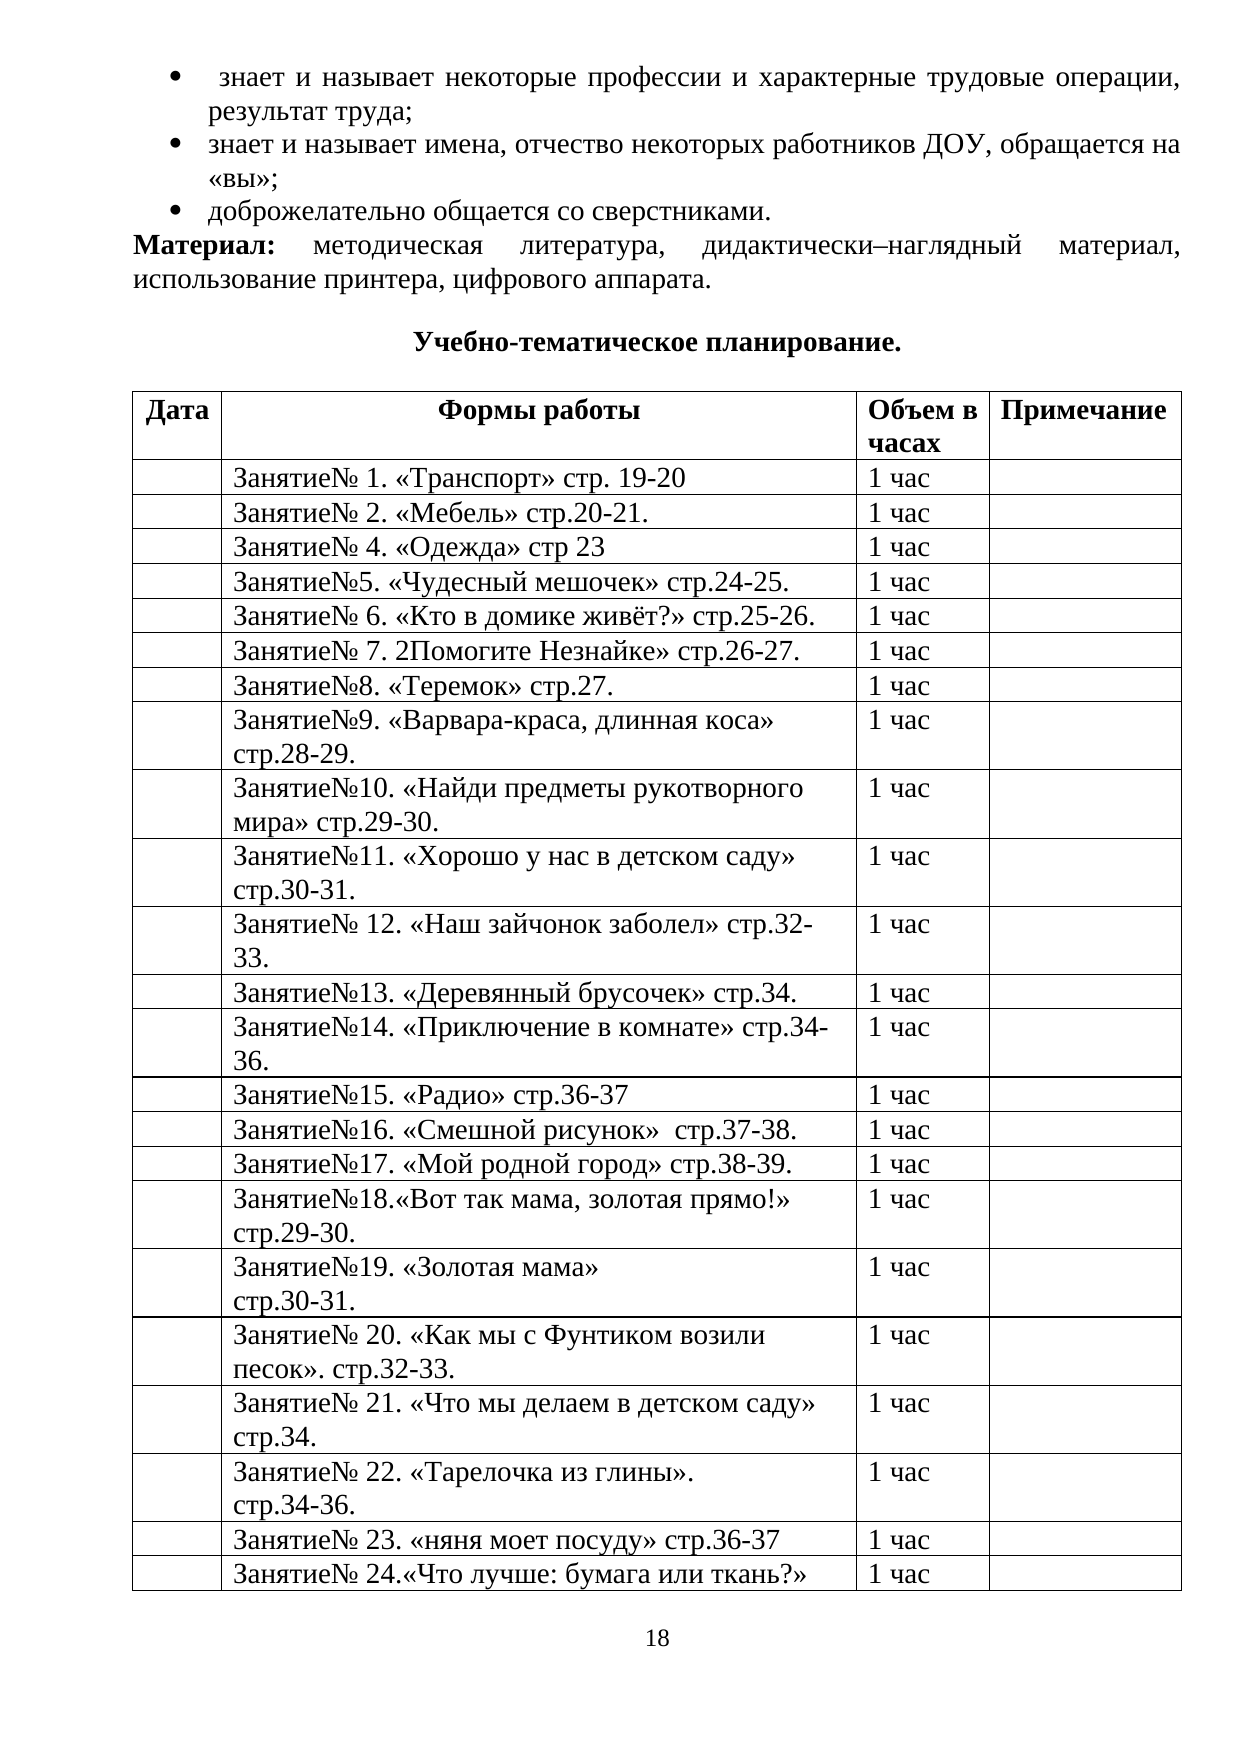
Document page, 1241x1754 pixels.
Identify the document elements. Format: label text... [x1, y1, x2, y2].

table_header Примечание [990, 392, 1181, 459]
table_cell [990, 633, 1181, 667]
table_cell Занятие№19. «Золотая мама» стр.30-31. [222, 1249, 856, 1316]
table_cell [990, 668, 1181, 701]
table_cell [990, 1454, 1181, 1521]
table_cell [133, 599, 221, 632]
table_cell [990, 1249, 1181, 1316]
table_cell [222, 1556, 856, 1590]
table_cell [990, 839, 1181, 906]
table_cell [990, 495, 1181, 528]
table_cell [990, 460, 1181, 494]
table_header Формы работы [222, 392, 856, 459]
table_cell [133, 564, 221, 597]
text Материал: методическая литература, дидактически–наглядный материал, использование принтера, цифрового аппарата. [133, 227, 1181, 294]
table_cell [990, 907, 1181, 974]
table_cell [990, 1078, 1181, 1111]
table_cell 1 час [857, 460, 989, 494]
table_cell 1 час [857, 1112, 989, 1146]
table_cell [133, 1181, 221, 1248]
table_cell [133, 1386, 221, 1453]
table_cell 1 час [857, 839, 989, 906]
table_cell 1 час [857, 975, 989, 1008]
table_cell Занятие№15. «Радио» стр.36-37 [222, 1078, 856, 1111]
table_cell [990, 1386, 1181, 1453]
table_cell Занятие№5. «Чудесный мешочек» стр.24-25. [222, 564, 856, 597]
list знает и называет некоторые профессии и характерные трудовые операции, результат труда; [170, 59, 1181, 126]
table_cell [133, 529, 221, 563]
table_cell 1 час [857, 702, 989, 769]
table_cell Занятие№14. «Приключение в комнате» стр.34-36. [222, 1009, 856, 1076]
table_cell 1 час [857, 599, 989, 632]
table_cell 1 час [857, 1318, 989, 1384]
table_cell Занятие№ 1. «Транспорт» стр. 19-20 [222, 460, 856, 494]
table_cell [133, 1318, 221, 1384]
table_cell Занятие№10. «Найди предметы рукотворного мира» стр.29-30. [222, 770, 856, 837]
table_cell [133, 668, 221, 701]
table_cell [133, 460, 221, 494]
table_cell [990, 770, 1181, 837]
table_cell [990, 599, 1181, 632]
table_cell Занятие№8. «Теремок» стр.27. [222, 668, 856, 701]
table_cell Занятие№13. «Деревянный брусочек» стр.34. [222, 975, 856, 1008]
table_cell Занятие№9. «Варвара-краса, длинная коса» стр.28-29. [222, 702, 856, 769]
table_cell Занятие№17. «Мой родной город» стр.38-39. [222, 1147, 856, 1180]
table_cell [990, 1556, 1181, 1590]
table_cell 1 час [857, 633, 989, 667]
table_cell [133, 702, 221, 769]
table_cell [133, 1556, 221, 1590]
table_cell Занятие№ 23. «няня моет посуду» стр.36-37 [222, 1522, 856, 1555]
table_cell [990, 564, 1181, 597]
table_cell Занятие№16. «Смешной рисунок» стр.37-38. [222, 1112, 856, 1146]
table_cell 1 час [857, 564, 989, 597]
table_header Дата [133, 392, 221, 459]
table_cell [990, 529, 1181, 563]
table_cell Занятие№ 22. «Тарелочка из глины». стр.34-36. [222, 1454, 856, 1521]
table_cell 1 час [857, 495, 989, 528]
table_cell 1 час [857, 1556, 989, 1590]
table_cell 1 час [857, 1454, 989, 1521]
table_cell 1 час [857, 529, 989, 563]
table_cell Занятие№ 4. «Одежда» стр 23 [222, 529, 856, 563]
table_cell [133, 975, 221, 1008]
list знает и называет имена, отчество некоторых работников ДОУ, обращается на «вы»; [170, 126, 1181, 193]
table_cell [990, 1009, 1181, 1076]
table_cell [990, 702, 1181, 769]
table_header Объем в часах [857, 392, 989, 459]
table_cell [990, 1318, 1181, 1384]
table_cell [133, 1078, 221, 1111]
table_cell 1 час [857, 1078, 989, 1111]
table_cell 1 час [857, 1009, 989, 1076]
table_cell Занятие№ 21. «Что мы делаем в детском саду» стр.34. [222, 1386, 856, 1453]
table_cell 1 час [857, 907, 989, 974]
table_cell [133, 495, 221, 528]
table_cell Занятие№11. «Хорошо у нас в детском саду» стр.30-31. [222, 839, 856, 906]
table_cell Занятие№ 6. «Кто в домике живёт?» стр.25-26. [222, 599, 856, 632]
table_cell [133, 770, 221, 837]
text Учебно-тематическое планирование. [133, 324, 1181, 357]
table_cell Занятие№ 7. 2Помогите Незнайке» стр.26-27. [222, 633, 856, 667]
table_cell 1 час [857, 1181, 989, 1248]
table_cell 1 час [857, 1386, 989, 1453]
table_cell [990, 975, 1181, 1008]
table_cell [133, 1454, 221, 1521]
table_cell [133, 907, 221, 974]
table_cell 1 час [857, 1147, 989, 1180]
table_cell Занятие№ 20. «Как мы с Фунтиком возили песок». стр.32-33. [222, 1318, 856, 1384]
table_cell 1 час [857, 1249, 989, 1316]
table_cell [990, 1181, 1181, 1248]
table_cell [133, 1147, 221, 1180]
table_cell 1 час [857, 668, 989, 701]
table_cell [133, 1112, 221, 1146]
list доброжелательно общается со сверстниками. [170, 193, 1181, 227]
table_cell [990, 1522, 1181, 1555]
table_cell 1 час [857, 1522, 989, 1555]
table_cell Занятие№ 12. «Наш зайчонок заболел» стр.32-33. [222, 907, 856, 974]
table_cell [133, 1009, 221, 1076]
table_cell Занятие№ 2. «Мебель» стр.20-21. [222, 495, 856, 528]
table_cell [133, 1249, 221, 1316]
table_cell [133, 839, 221, 906]
table_cell [133, 1522, 221, 1555]
table_cell 1 час [857, 770, 989, 837]
table_cell [990, 1147, 1181, 1180]
table_cell [133, 633, 221, 667]
table_cell Занятие№18.«Вот так мама, золотая прямо!» стр.29-30. [222, 1181, 856, 1248]
table_cell [990, 1112, 1181, 1146]
